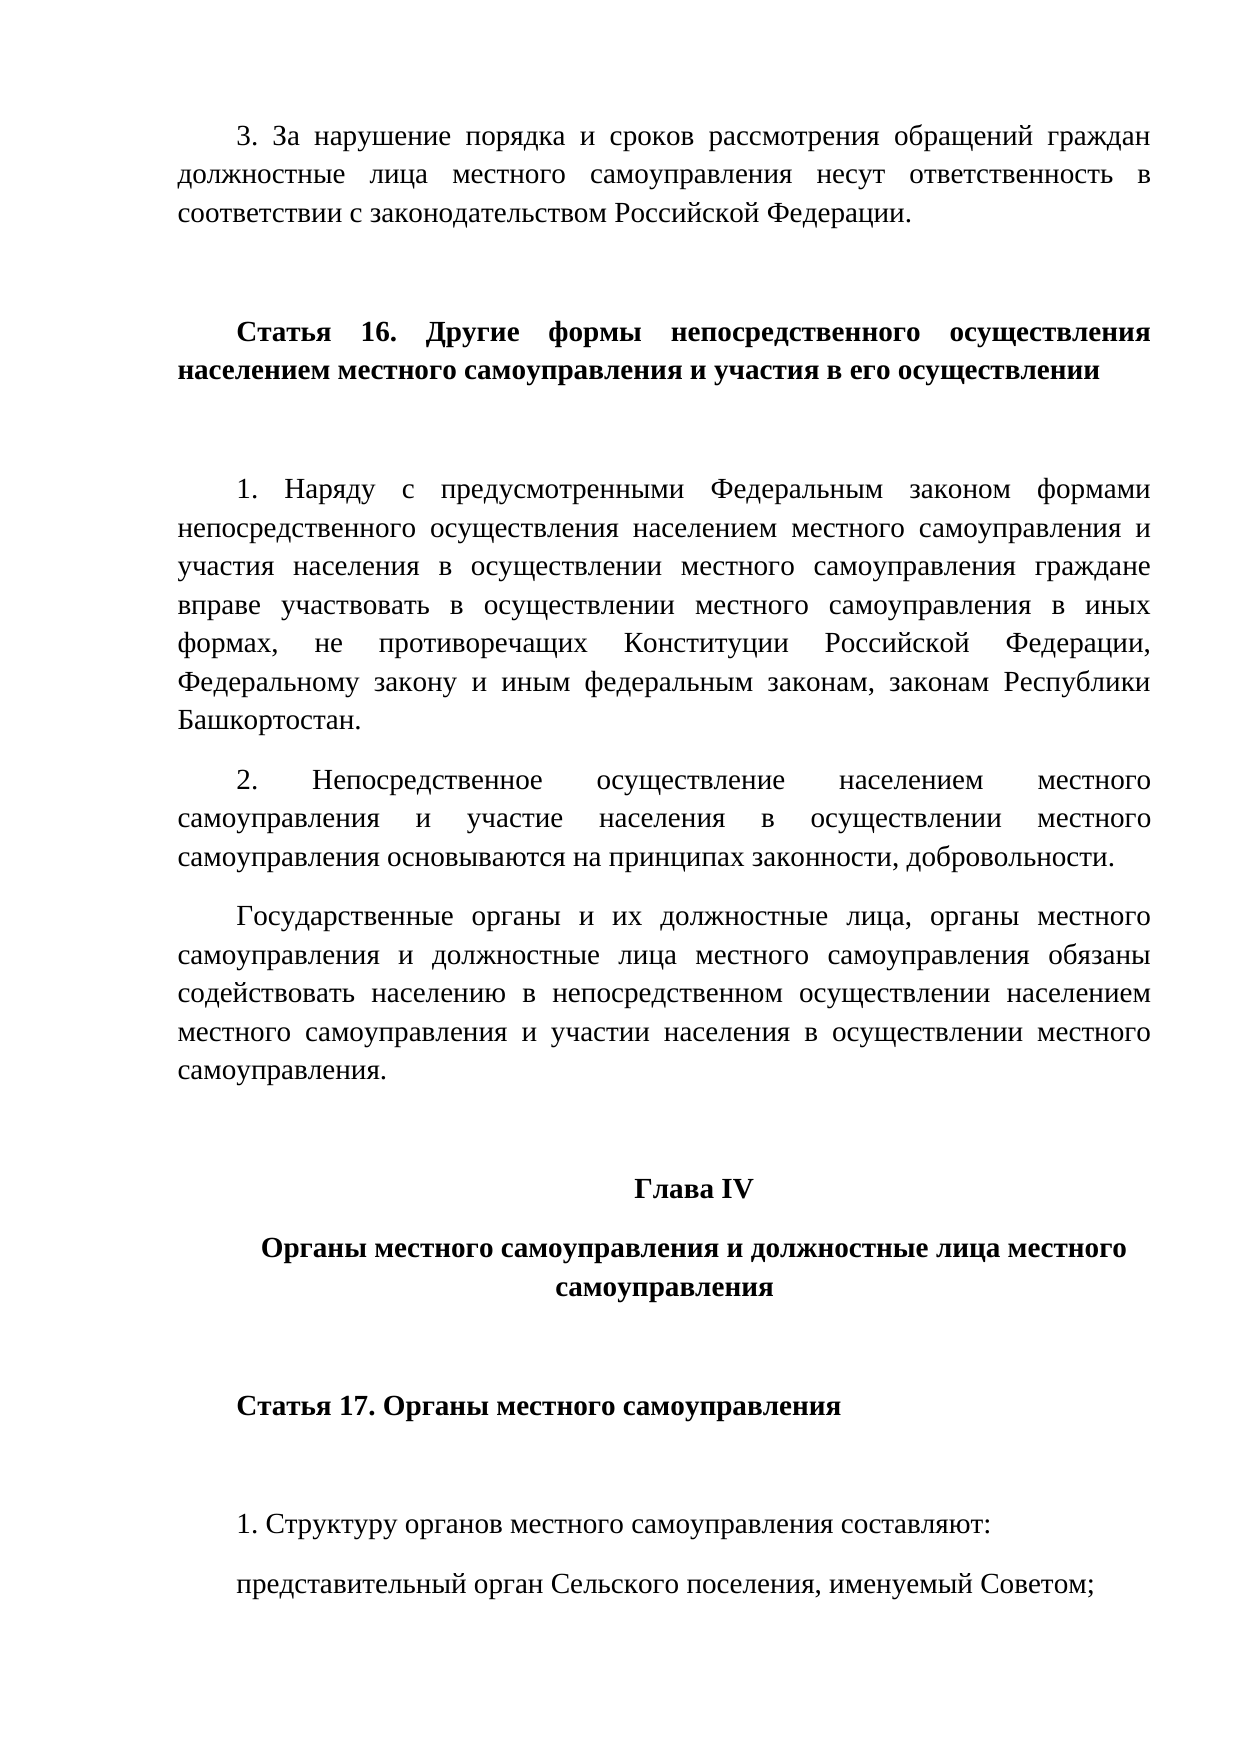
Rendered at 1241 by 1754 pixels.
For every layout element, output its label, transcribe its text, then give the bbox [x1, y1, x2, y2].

text Статья 17. Органы местного самоуправления [177, 1388, 1152, 1421]
text Статья 16. Другие формы непосредственного осуществления населением местного самоуправления и участия в его осуществлении [177, 314, 1152, 386]
text 1. Структуру органов местного самоуправления составляют: [177, 1507, 1152, 1540]
text представительный орган Сельского поселения, именуемый Советом; [177, 1566, 1152, 1599]
text Органы местного самоуправления и должностные лица местного самоуправления [177, 1231, 1152, 1303]
text Глава IV [177, 1171, 1152, 1205]
text 1. Наряду с предусмотренными Федеральным законом формами непосредственного осуществления населением местного самоуправления и участия населения в осуществлении местного самоуправления граждане вправе участвовать в осуществлении местного самоуправления в иных формах, не противоречащих Конституции Российской Федерации, Федеральному закону и иным федеральным законам, законам Республики Башкортостан. [177, 471, 1152, 736]
text 2. Непосредственное осуществление населением местного самоуправления и участие населения в осуществлении местного самоуправления основываются на принципах законности, добровольности. [177, 762, 1152, 872]
text 3. За нарушение порядка и сроков рассмотрения обращений граждан должностные лица местного самоуправления несут ответственность в соответствии с законодательством Российской Федерации. [177, 118, 1152, 229]
text Государственные органы и их должностные лица, органы местного самоуправления и должностные лица местного самоуправления обязаны содействовать населению в непосредственном осуществлении населением местного самоуправления и участии населения в осуществлении местного самоуправления. [177, 898, 1152, 1086]
